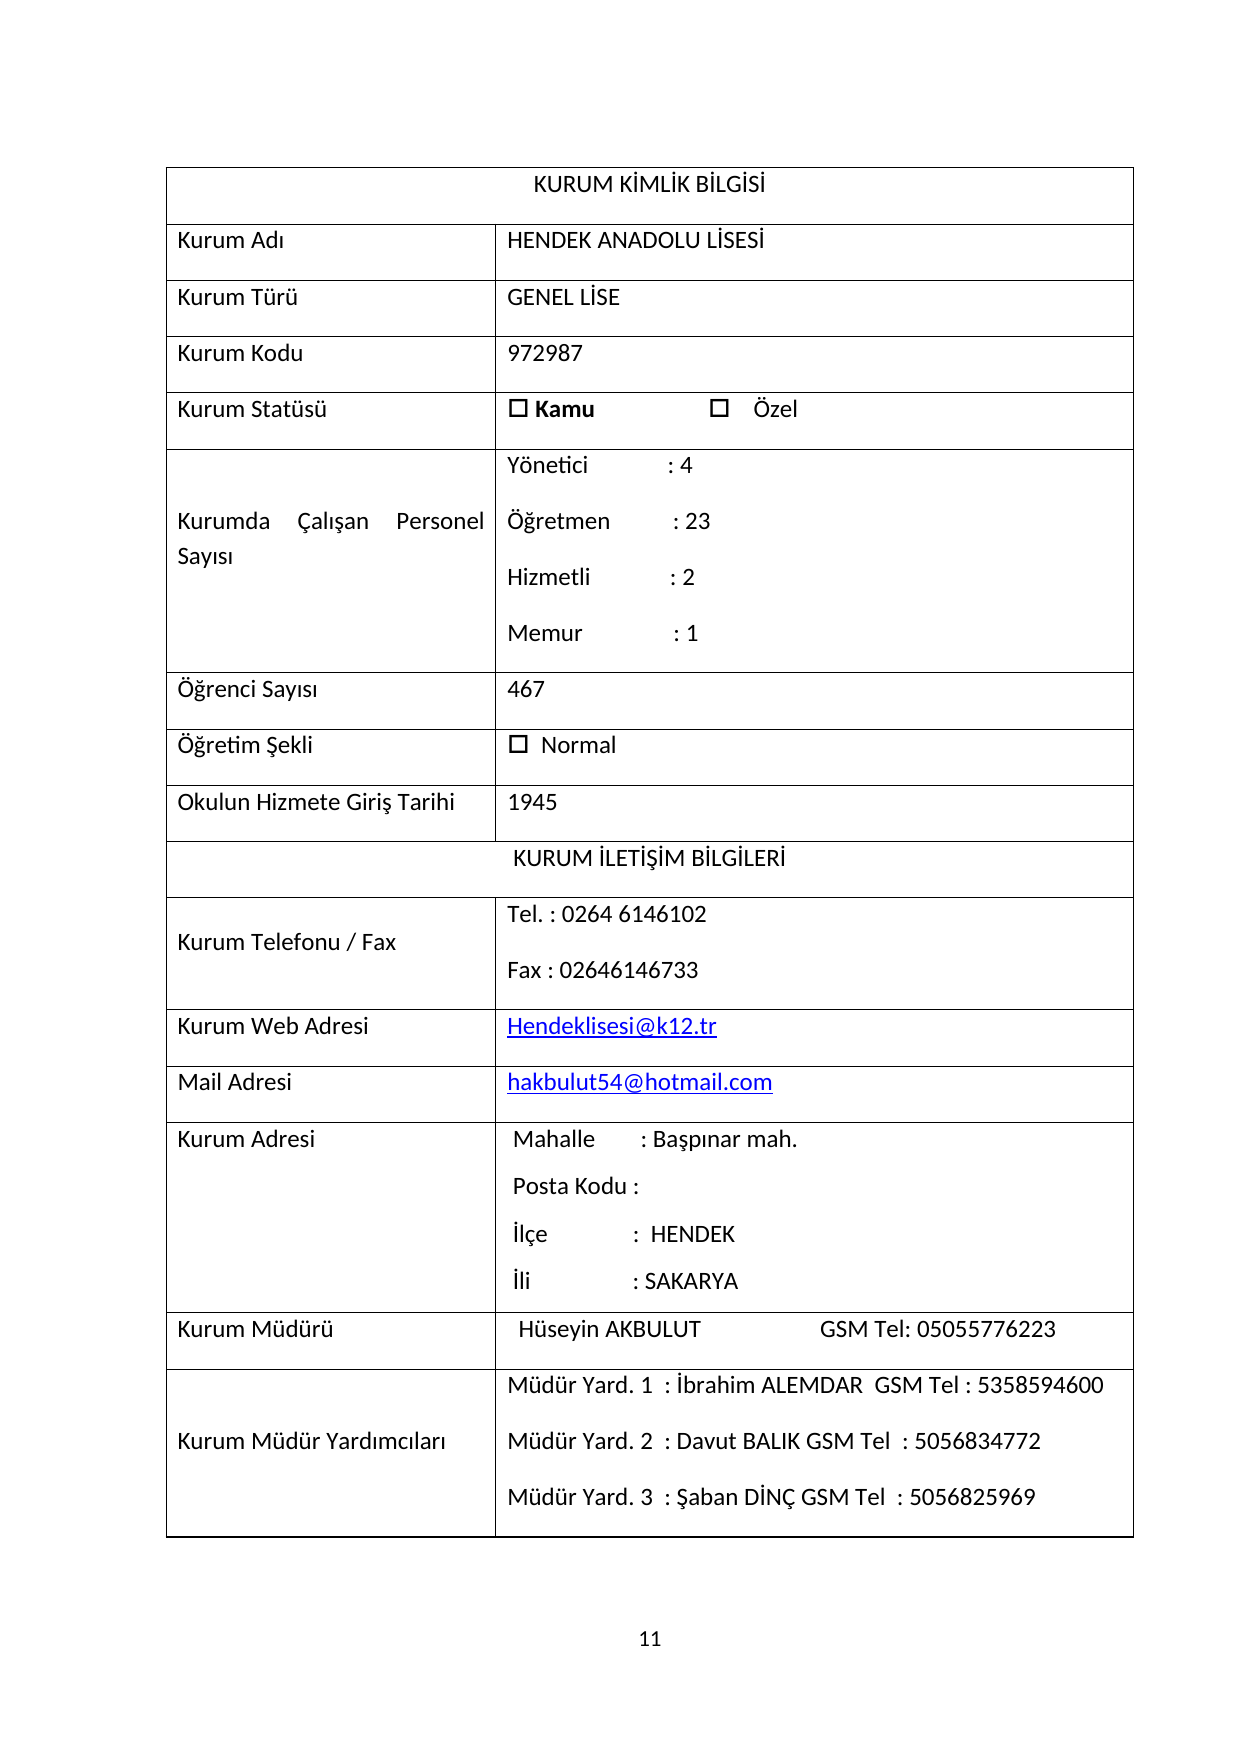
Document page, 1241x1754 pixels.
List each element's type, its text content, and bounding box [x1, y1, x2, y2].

table_cell 1945 [496, 786, 1133, 841]
table_cell HENDEK ANADOLU LİSESİ [496, 225, 1133, 280]
table_cell Kurum Statüsü [167, 393, 495, 448]
table_cell Normal [496, 730, 1133, 785]
table_cell hakbulut54@hotmail.com [496, 1067, 1133, 1122]
table_cell Kurum Müdür Yardımcıları [167, 1370, 495, 1536]
table_header KURUM KİMLİK BİLGİSİ [167, 168, 1133, 223]
table_cell Hüseyin AKBULUT GSM Tel: 05055776223 [496, 1313, 1133, 1368]
table_cell Kurum Web Adresi [167, 1010, 495, 1066]
table_cell Öğretim Şekli [167, 730, 495, 785]
table_cell Kurum Adresi [167, 1123, 495, 1312]
table_cell Müdür Yard. 1 : İbrahim ALEMDAR GSM Tel : 5358594600 Müdür Yard. 2 : Davut BALIK GSM Tel : 5056834772 Müdür Yard. 3 : Şaban DİNÇ GSM Tel : 5056825969 [496, 1370, 1133, 1536]
table_cell Kamu Özel [496, 393, 1133, 448]
table_cell Kurum Türü [167, 281, 495, 336]
table_cell Kurum Adı [167, 225, 495, 280]
table_cell Kurum Müdürü [167, 1313, 495, 1368]
table_cell GENEL LİSE [496, 281, 1133, 336]
table_cell Kurum Kodu [167, 337, 495, 392]
table_cell Mail Adresi [167, 1067, 495, 1122]
table_cell Kurum Telefonu / Fax [167, 898, 495, 1009]
table_cell 467 [496, 673, 1133, 728]
table_cell Mahalle : Başpınar mah. Posta Kodu : İlçe : HENDEK İli : SAKARYA [496, 1123, 1133, 1312]
table_cell Kurumda Çalışan Personel Sayısı [167, 450, 495, 672]
table_cell Tel. : 0264 6146102 Fax : 02646146733 [496, 898, 1133, 1009]
table_cell Okulun Hizmete Giriş Tarihi [167, 786, 495, 841]
table_cell KURUM İLETİŞİM BİLGİLERİ [167, 842, 1133, 897]
table_cell Hendeklisesi@k12.tr [496, 1010, 1133, 1066]
table_cell Yönetici : 4 Öğretmen : 23 Hizmetli : 2 Memur : 1 [496, 450, 1133, 672]
table_cell 972987 [496, 337, 1133, 392]
table_cell Öğrenci Sayısı [167, 673, 495, 728]
